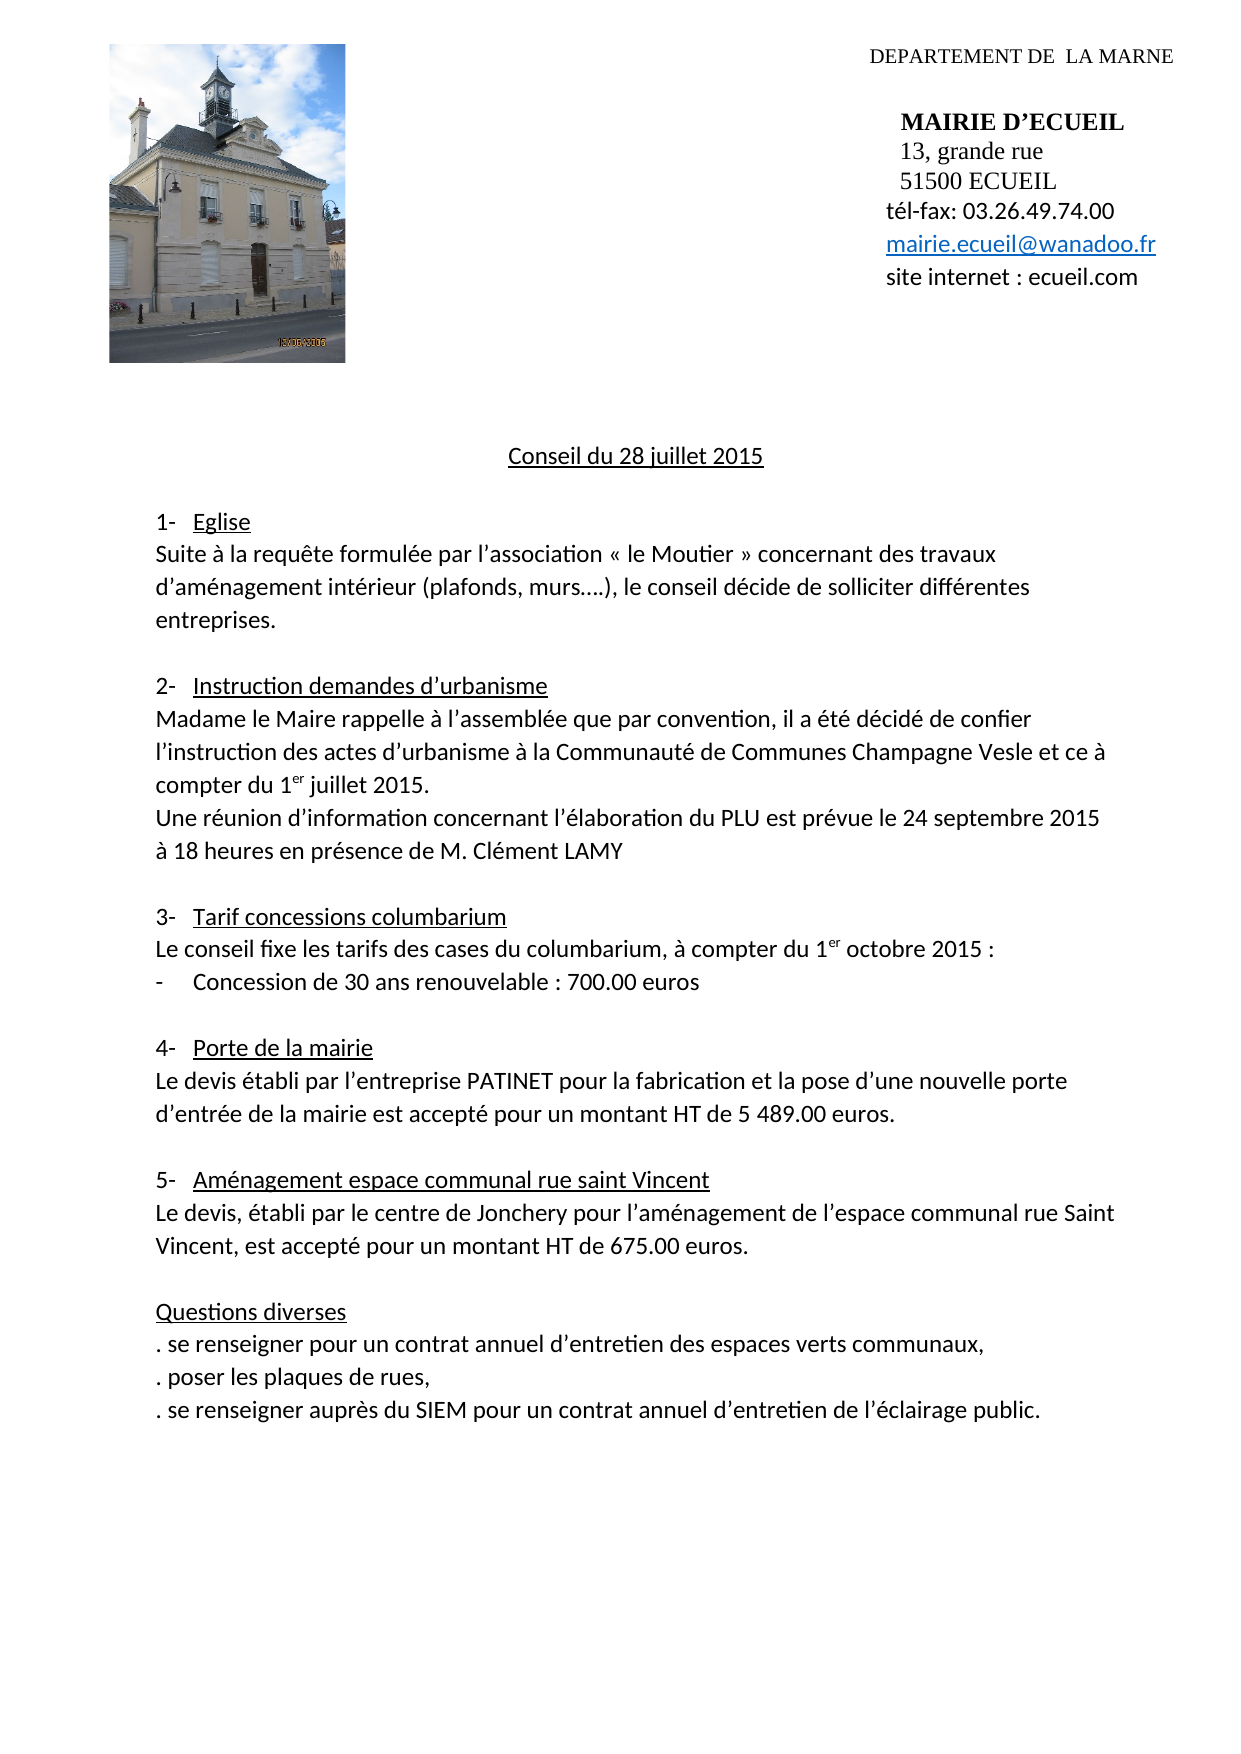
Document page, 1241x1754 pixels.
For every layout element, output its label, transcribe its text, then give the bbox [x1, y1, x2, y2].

text Une réunion d’information concernant l’élaboration du PLU est prévue le 24 septembre 2015 à 18 heures en présence de M. Clément LAMY [155, 802, 1116, 865]
list Tarif concessions columbarium [155, 901, 1116, 931]
text site internet : ecueil.com [886, 261, 1196, 291]
text Questions diverses [155, 1296, 1116, 1326]
text Suite à la requête formulée par l’association « le Moutier » concernant des travaux d’aménagement intérieur (plafonds, murs….), le conseil décide de solliciter différentes entreprises. [155, 538, 1116, 635]
text tél-fax: 03.26.49.74.00 [886, 196, 1196, 226]
text Le devis établi par l’entreprise PATINET pour la fabrication et la pose d’une nouvelle porte d’entrée de la mairie est accepté pour un montant HT de 5 489.00 euros. [155, 1065, 1116, 1129]
text Conseil du 28 juillet 2015 [155, 440, 1116, 470]
picture [107, 44, 345, 360]
text Le devis, établi par le centre de Jonchery pour l’aménagement de l’espace communal rue Saint Vincent, est accepté pour un montant HT de 675.00 euros. [155, 1197, 1116, 1260]
list Instruction demandes d’urbanisme [155, 670, 1116, 701]
text Le conseil fixe les tarifs des cases du columbarium, à compter du 1er octobre 2015 : [155, 933, 1116, 964]
text mairie.ecueil@wanadoo.fr [886, 228, 1196, 259]
list Aménagement espace communal rue saint Vincent [155, 1164, 1116, 1194]
text . se renseigner pour un contrat annuel d’entretien des espaces verts communaux, [155, 1328, 1116, 1359]
text Madame le Maire rappelle à l’assemblée que par convention, il a été décidé de confier l’instruction des actes d’urbanisme à la Communauté de Communes Champagne Vesle et ce à compter du 1er juillet 2015. [155, 703, 1116, 799]
text . se renseigner auprès du SIEM pour un contrat annuel d’entretien de l’éclairage public. [155, 1394, 1116, 1425]
list Porte de la mairie [155, 1032, 1116, 1063]
text . poser les plaques de rues, [155, 1361, 1116, 1392]
text 51500 ECUEIL [899, 166, 1137, 195]
list Concession de 30 ans renouvelable : 700.00 euros [155, 966, 1116, 997]
text DEPARTEMENT DE LA MARNE [345, 44, 1196, 68]
list Eglise [155, 506, 1116, 536]
text MAIRIE D’ECUEIL [899, 70, 1137, 136]
text 13, grande rue [899, 136, 1137, 165]
